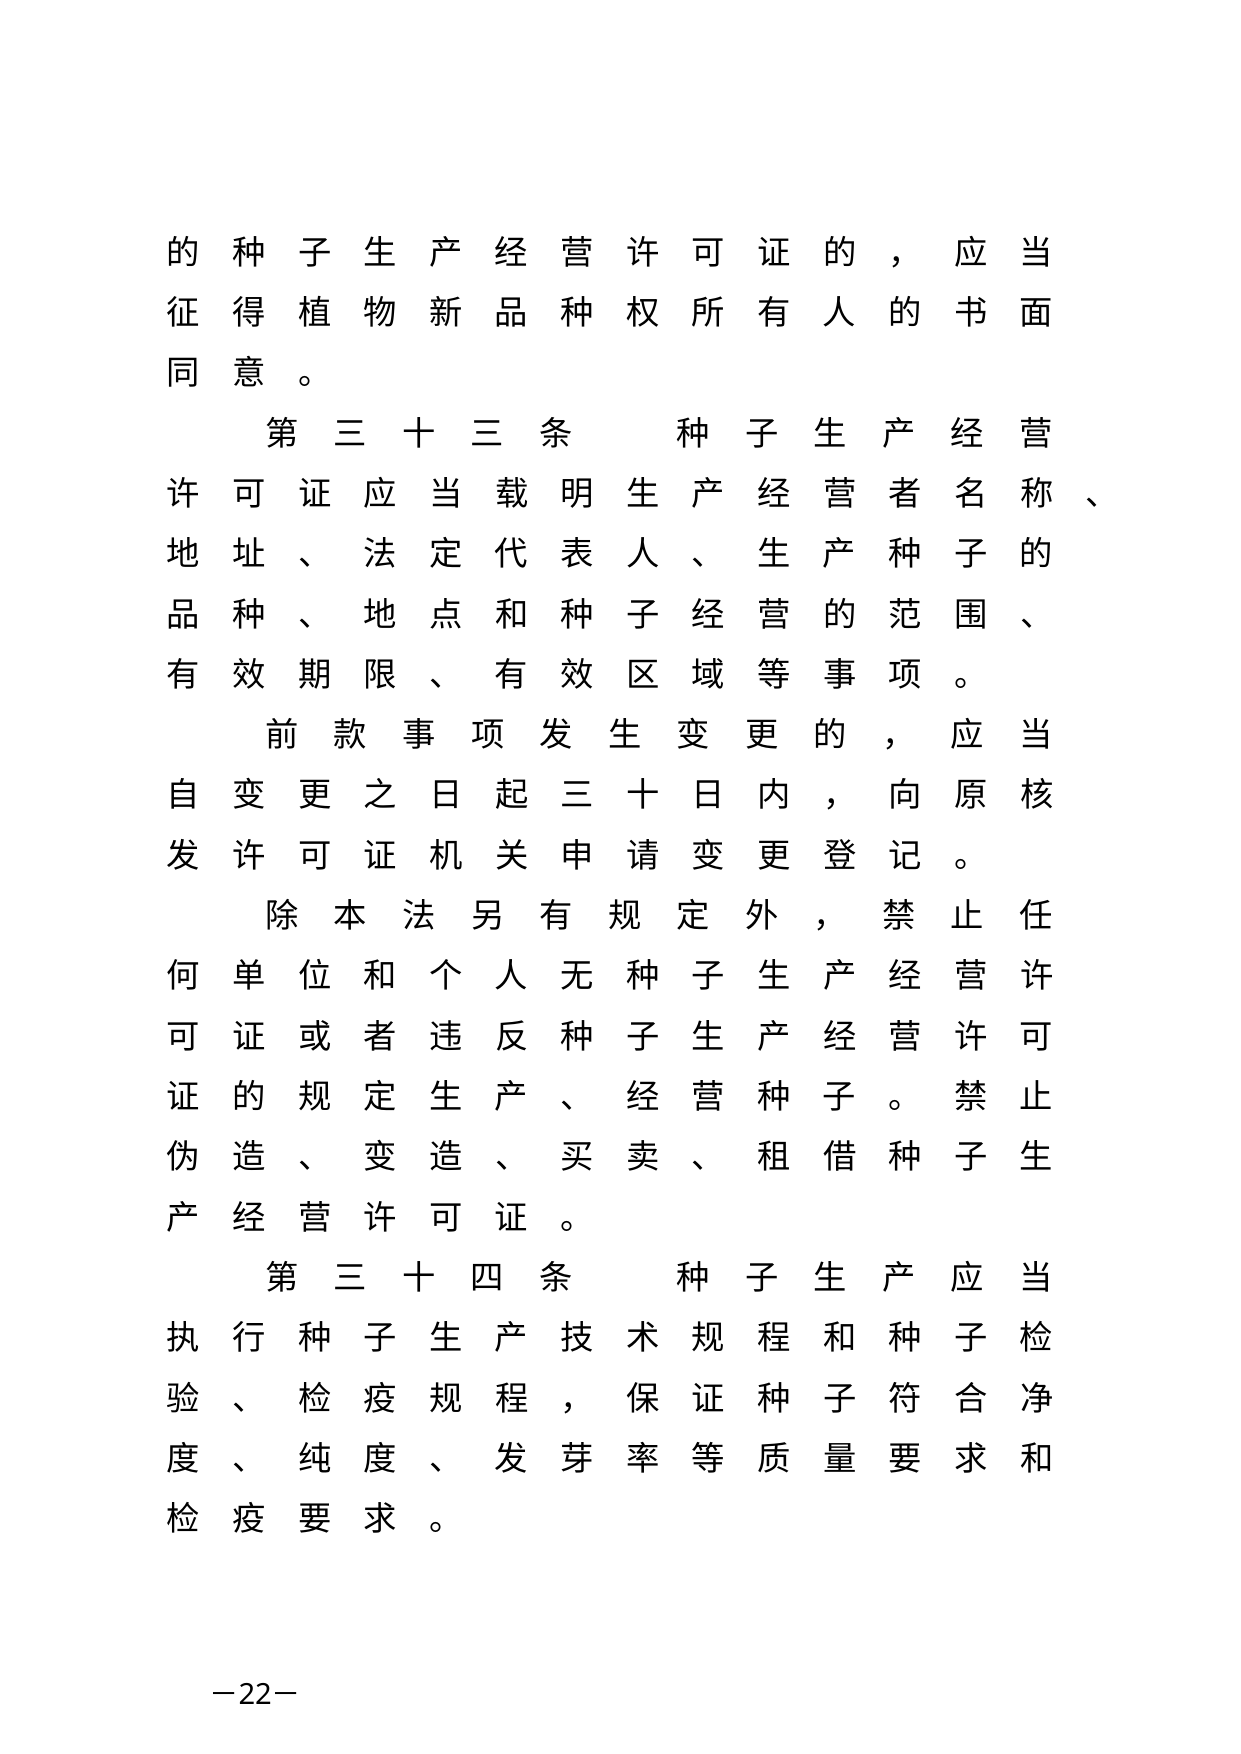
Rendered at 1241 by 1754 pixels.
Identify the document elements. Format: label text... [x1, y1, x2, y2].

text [167, 219, 1085, 400]
text 前款事项发生变更的，应当自变更之日起三十日内，向原核发许可证机关申请变更登记。 [167, 702, 1085, 883]
text 第三十四条 种子生产应当执行种子生产技术规程和种子检验、检疫规程，保证种子符合净度、纯度、发芽率等质量要求和检疫要求。 [167, 1245, 1085, 1546]
text 除本法另有规定外，禁止任何单位和个人无种子生产经营许可证或者违反种子生产经营许可证的规定生产、经营种子。禁止伪造、变造、买卖、租借种子生产经营许可证。 [167, 883, 1085, 1245]
text 第三十三条 种子生产经营许可证应当载明生产经营者名称、地址、法定代表人、生产种子的品种、地点和种子经营的范围、有效期限、有效区域等事项。 [167, 400, 1085, 702]
